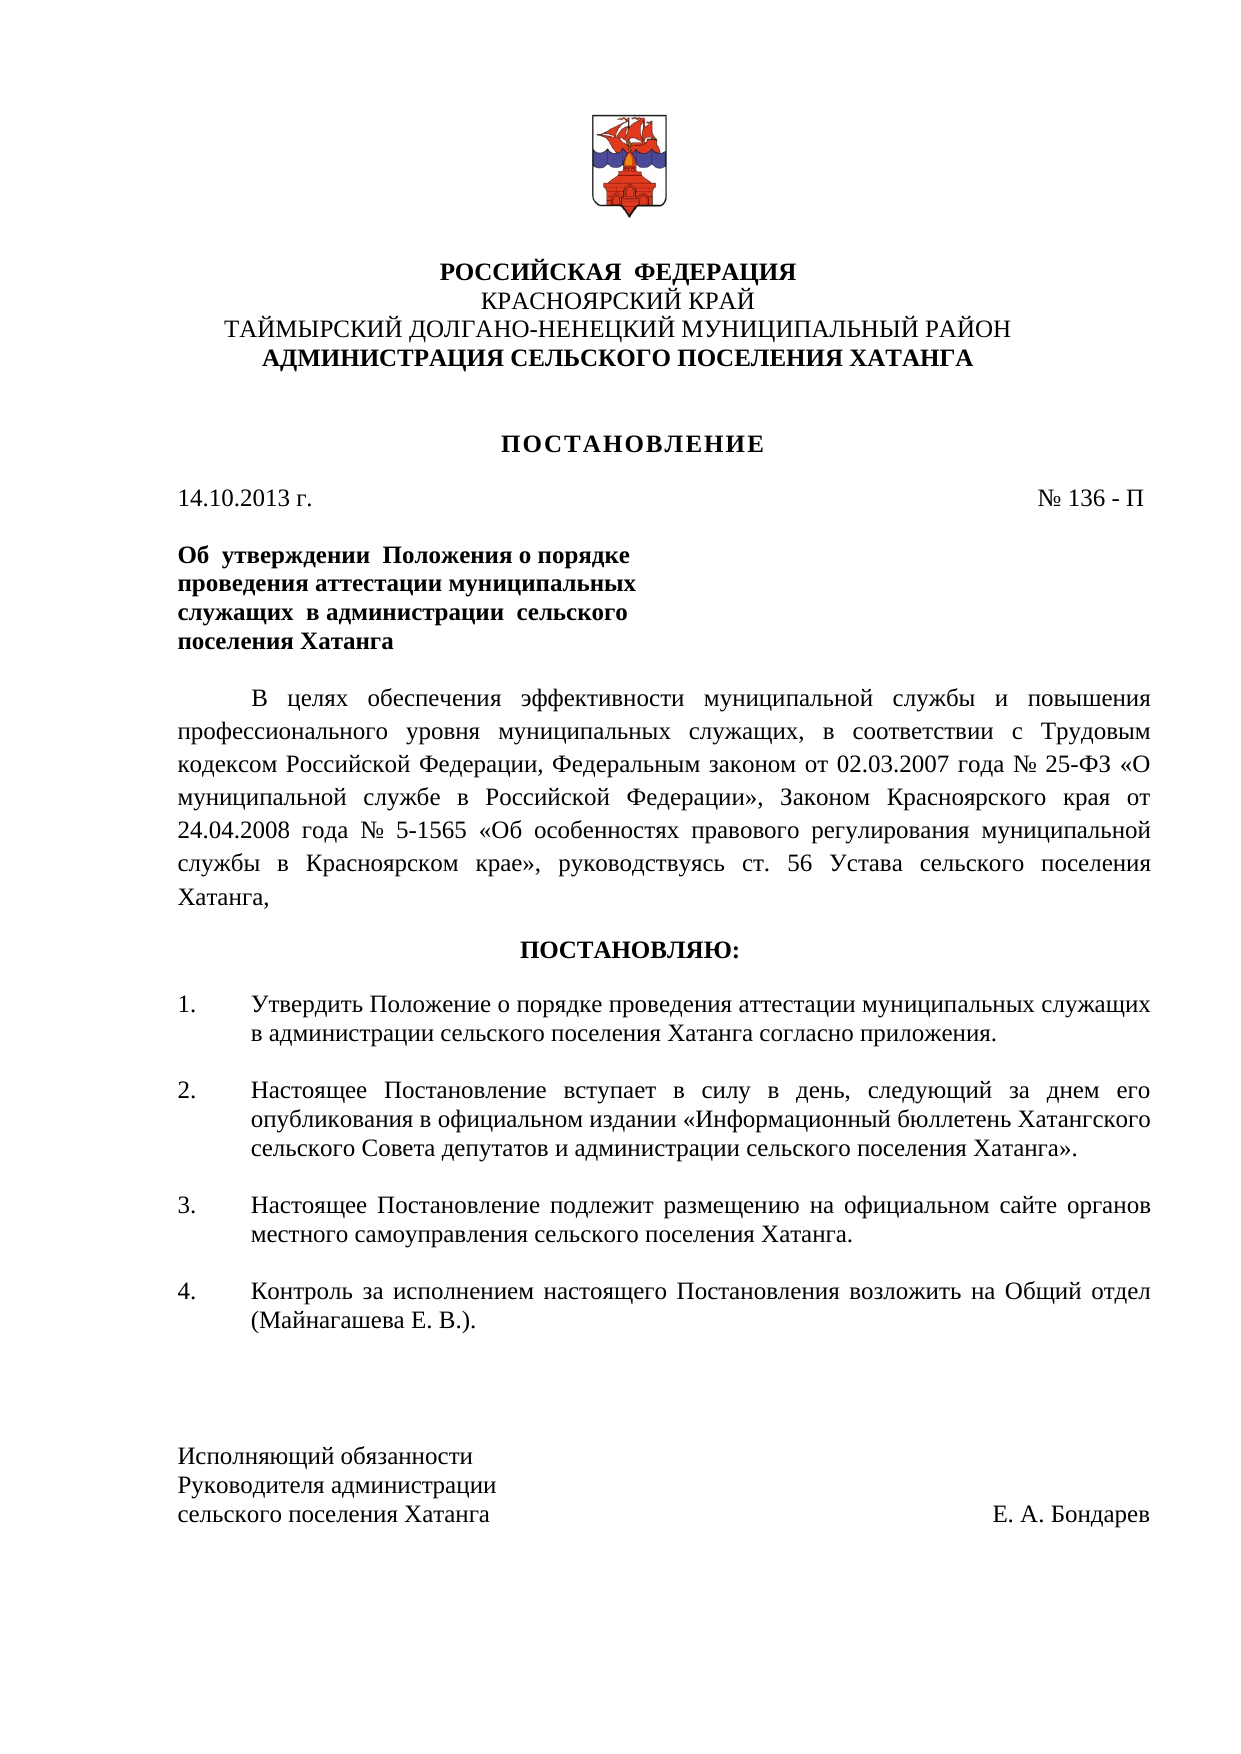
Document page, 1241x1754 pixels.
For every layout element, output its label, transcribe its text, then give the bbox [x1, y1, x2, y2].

title РОССИЙСКАЯ ФЕДЕРАЦИЯ [65, 257, 1171, 286]
text Руководителя администрации [177, 1470, 1152, 1499]
text Исполняющий обязанности [177, 1441, 1152, 1470]
text ПОСТАНОВЛЕНИЕ [177, 429, 1152, 458]
text ПОСТАНОВЛЯЮ: [177, 935, 1152, 964]
text сельского поселения Хатанга Е. А. Бондарев [177, 1499, 1152, 1527]
picture [590, 114, 669, 224]
text 1. Утвердить Положение о порядке проведения аттестации муниципальных служащих в администрации сельского поселения Хатанга согласно приложения. [177, 989, 1152, 1047]
table_cell Об утверждении Положения о порядке проведения аттестации муниципальных служащих в администрации сельского поселения Хатанга [166, 540, 1153, 683]
text 2. Настоящее Постановление вступает в силу в день, следующий за днем его опубликования в официальном издании «Информационный бюллетень Хатангского сельского Совета депутатов и администрации сельского поселения Хатанга». [177, 1076, 1152, 1162]
text В целях обеспечения эффективности муниципальной службы и повышения профессионального уровня муниципальных служащих, в соответствии с Трудовым кодексом Российской Федерации, Федеральным законом от 02.03.2007 года № 25-ФЗ «О муниципальной службе в Российской Федерации», Законом Красноярского края от 24.04.2008 года № 5-1565 «Об особенностях правового регулирования муниципальной службы в Красноярском крае», руководствуясь ст. 56 Устава сельского поселения Хатанга, [177, 683, 1152, 910]
text 3. Настоящее Постановление подлежит размещению на официальном сайте органов местного самоуправления сельского поселения Хатанга. [177, 1191, 1152, 1248]
title КРАСНОЯРСКИЙ КРАЙ [65, 286, 1171, 314]
table_header 14.10.2013 г. № 136 - П [166, 483, 1153, 540]
title ТАЙМЫРСКИЙ ДОЛГАНО-НЕНЕЦКИЙ МУНИЦИПАЛЬНЫЙ РАЙОН [65, 314, 1171, 343]
text 4. Контроль за исполнением настоящего Постановления возложить на Общий отдел (Майнагашева Е. В.). [177, 1276, 1152, 1333]
title АДМИНИСТРАЦИЯ СЕЛЬСКОГО ПОСЕЛЕНИЯ ХАТАНГА [65, 343, 1171, 372]
